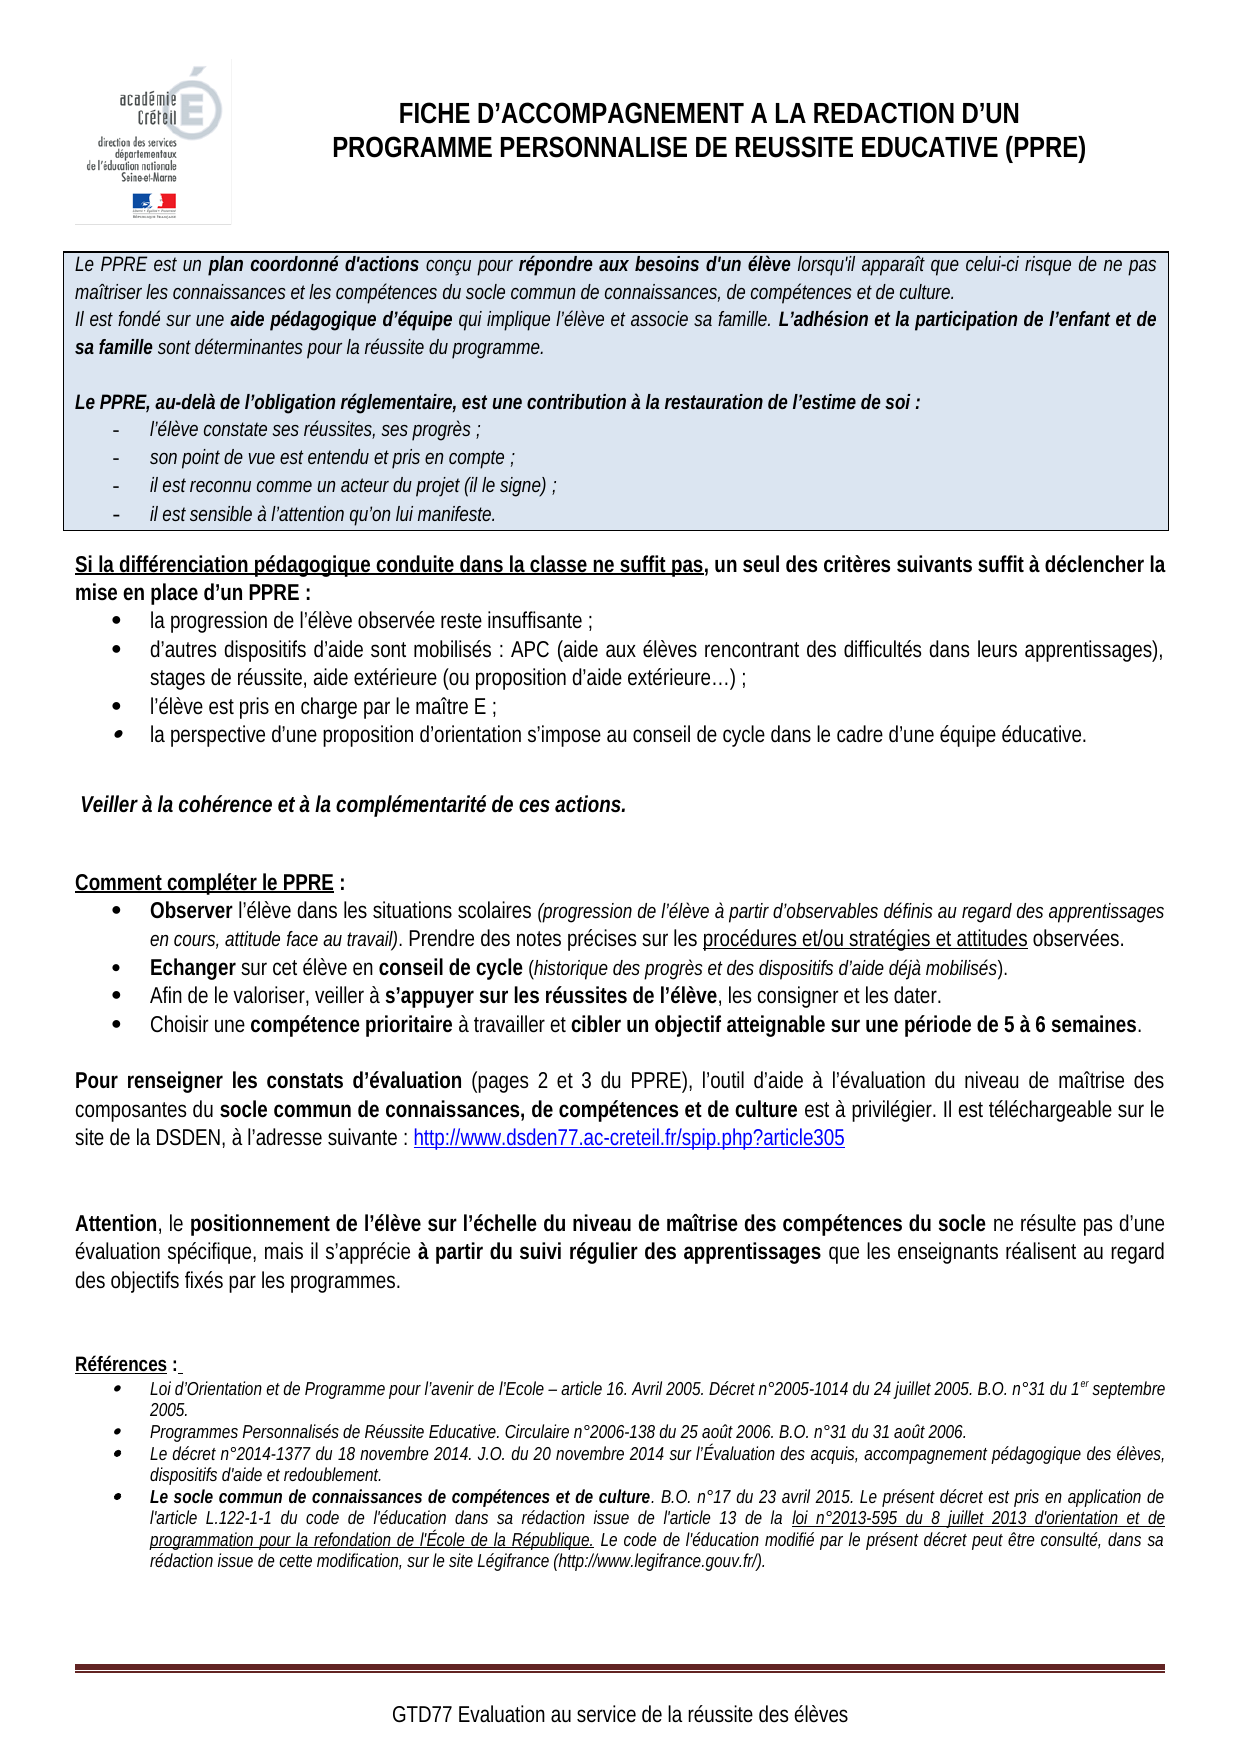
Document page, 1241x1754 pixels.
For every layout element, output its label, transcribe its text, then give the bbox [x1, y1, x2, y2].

text Si la différenciation pédagogique conduite dans la classe ne suffit pas, un seul des critères suivants suffit à déclencher la mise en place d’un PPRE : [75, 551, 1165, 605]
text Pour renseigner les constats d’évaluation (pages 2 et 3 du PPRE), l’outil d’aide à l’évaluation du niveau de maîtrise des composantes du socle commun de connaissances, de compétences et de culture est à privilégier. Il est téléchargeable sur le site de la DSDEN, à l’adresse suivante : http://www.dsden77.ac-creteil.fr/spip.php?article305 [75, 1067, 1165, 1151]
list Choisir une compétence prioritaire à travailler et cibler un objectif atteignable sur une période de 5 à 6 semaines. [112, 1011, 1165, 1037]
list Le socle commun de connaissances de compétences et de culture. B.O. n°17 du 23 avril 2015. Le présent décret est pris en application de l'article L.122-1-1 du code de l'éducation dans sa rédaction issue de l'article 13 de la loi n°2013-595 du 8 juillet 2013 d'orientation et de programmation pour la refondation de l'École de la République. Le code de l'éducation modifié par le présent décret peut être consulté, dans sa rédaction issue de cette modification, sur le site Légifrance (http://www.legifrance.gouv.fr/). [112, 1486, 1165, 1572]
text Veiller à la cohérence et à la complémentarité de ces actions. [75, 791, 1165, 817]
list la perspective d’une proposition d’orientation s’impose au conseil de cycle dans le cadre d’une équipe éducative. [112, 721, 1165, 748]
list Le décret n°2014-1377 du 18 novembre 2014. J.O. du 20 novembre 2014 sur l’Évaluation des acquis, accompagnement pédagogique des élèves, dispositifs d'aide et redoublement. [112, 1442, 1165, 1486]
list l’élève est pris en charge par le maître E ; [112, 693, 1165, 719]
list Afin de le valoriser, veiller à s’appuyer sur les réussites de l’élève, les consigner et les dater. [112, 982, 1165, 1008]
table_header Le PPRE est un plan coordonné d'actions conçu pour répondre aux besoins d'un élève lorsqu'il apparaît que celui-ci risque de ne pas maîtriser les connaissances et les compétences du socle commun de connaissances, de compétences et de culture. Il est fondé sur une aide pédagogique d’équipe qui implique l’élève et associe sa famille. L’adhésion et la participation de l’enfant et de sa famille sont déterminantes pour la réussite du programme. Le PPRE, au-delà de l’obligation réglementaire, est une contribution à la restauration de l’estime de soi : l’élève constate ses réussites, ses progrès ; son point de vue est entendu et pris en compte ; il est reconnu comme un acteur du projet (il le signe) ; il est sensible à l’attention qu’on lui manifeste. [64, 253, 1168, 530]
text Attention, le positionnement de l’élève sur l’échelle du niveau de maîtrise des compétences du socle ne résulte pas d’une évaluation spécifique, mais il s’apprécie à partir du suivi régulier des apprentissages que les enseignants réalisent au regard des objectifs fixés par les programmes. [75, 1210, 1165, 1293]
list Programmes Personnalisés de Réussite Educative. Circulaire n°2006-138 du 25 août 2006. B.O. n°31 du 31 août 2006. [112, 1421, 1165, 1442]
list Echanger sur cet élève en conseil de cycle (historique des progrès et des dispositifs d’aide déjà mobilisés). [112, 954, 1165, 980]
text Comment compléter le PPRE : [75, 868, 1165, 895]
list la progression de l’élève observée reste insuffisante ; [112, 607, 1165, 634]
list d’autres dispositifs d’aide sont mobilisés : APC (aide aux élèves rencontrant des difficultés dans leurs apprentissages), stages de réussite, aide extérieure (ou proposition d’aide extérieure…) ; [112, 636, 1165, 691]
picture [75, 59, 232, 225]
text Références : [75, 1352, 1165, 1376]
list Loi d’Orientation et de Programme pour l’avenir de l’Ecole – article 16. Avril 2005. Décret n°2005-1014 du 24 juillet 2005. B.O. n°31 du 1er septembre 2005. [112, 1378, 1165, 1421]
list Observer l’élève dans les situations scolaires (progression de l’élève à partir d’observables définis au regard des apprentissages en cours, attitude face au travail). Prendre des notes précises sur les procédures et/ou stratégies et attitudes observées. [112, 897, 1165, 952]
